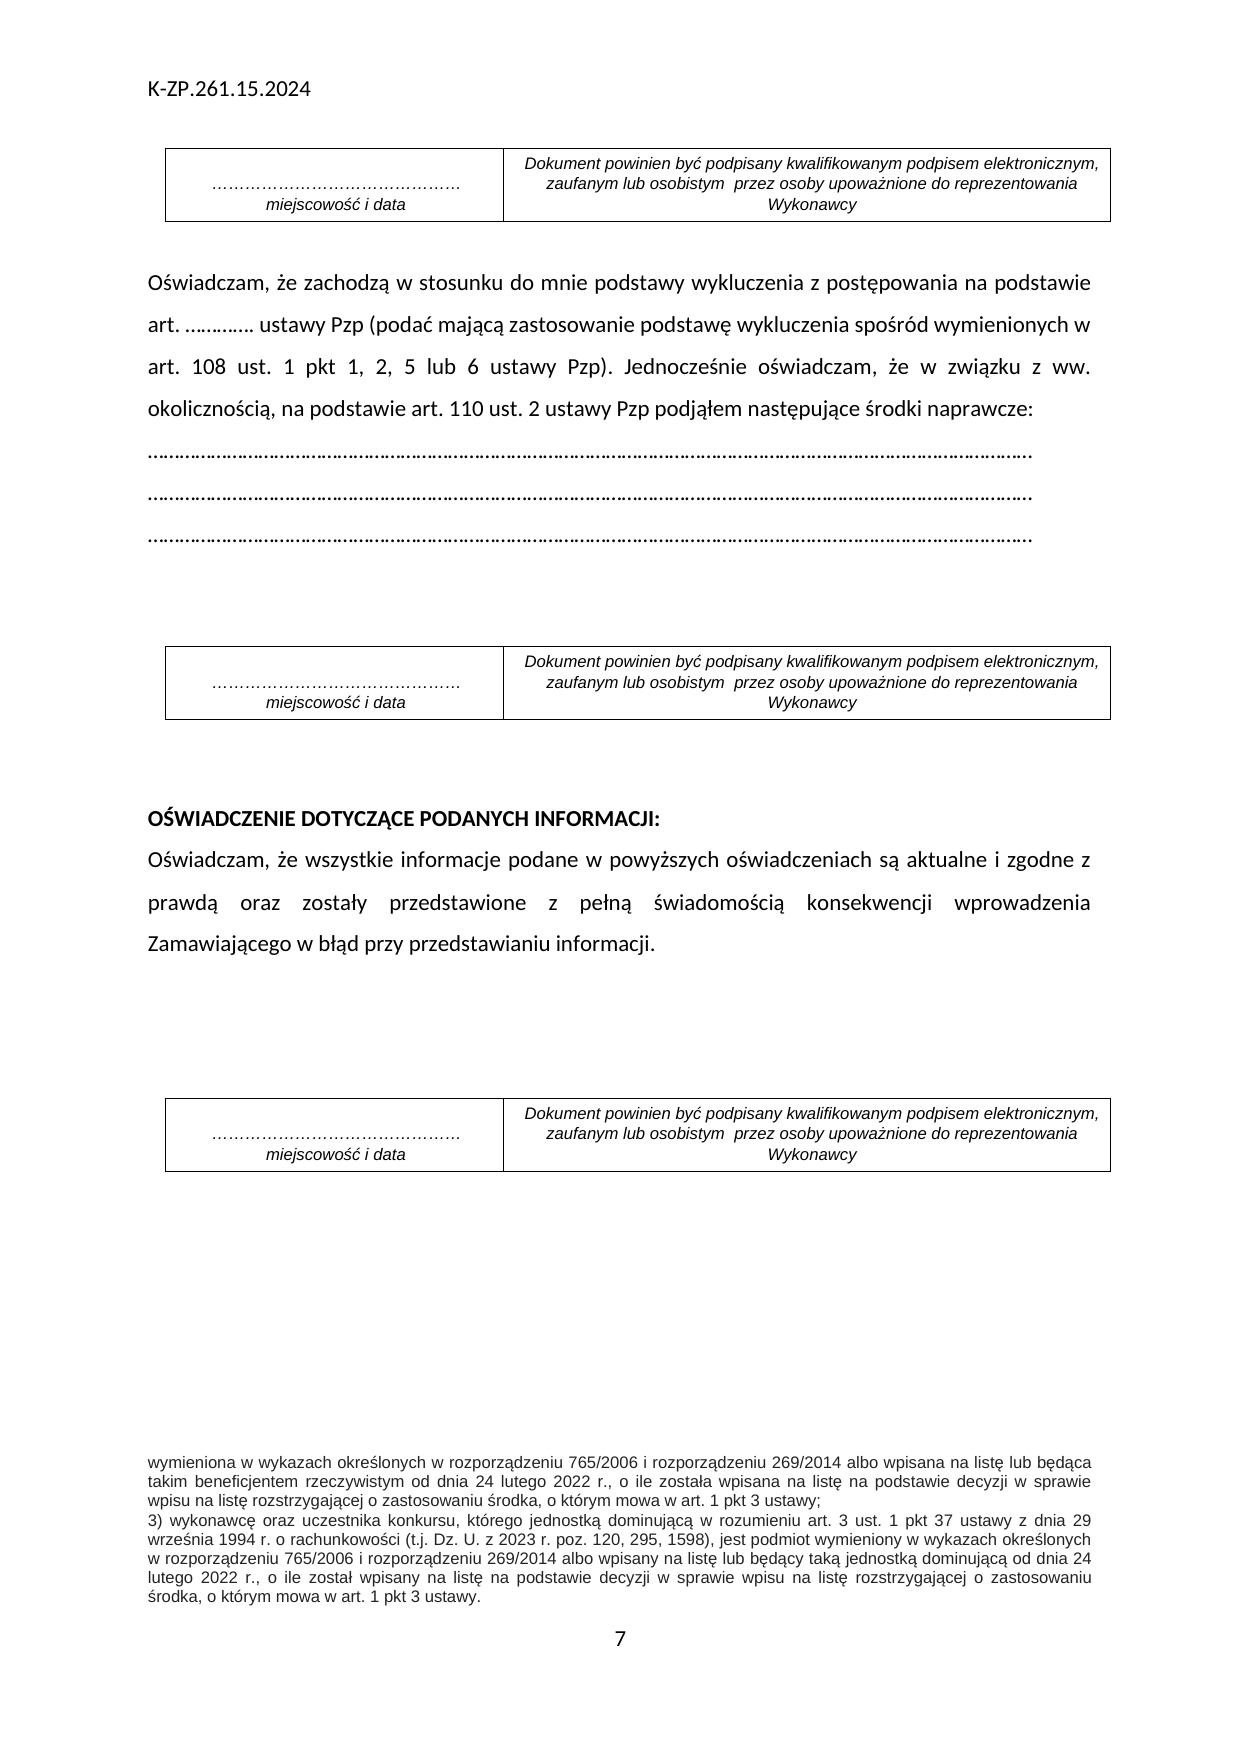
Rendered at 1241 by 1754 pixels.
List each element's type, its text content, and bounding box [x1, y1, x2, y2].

text Oświadczam, że zachodzą w stosunku do mnie podstawy wykluczenia z postępowania na podstawie art. …………. ustawy Pzp (podać mającą zastosowanie podstawę wykluczenia spośród wymienionych w art. 108 ust. 1 pkt 1, 2, 5 lub 6 ustawy Pzp). Jednocześnie oświadczam, że w związku z ww. okolicznością, na podstawie art. 110 ust. 2 ustawy Pzp podjąłem następujące środki naprawcze: [148, 268, 1092, 422]
table_header ……………………………………… miejscowość i data [166, 149, 503, 221]
text …………………………………………………………………………………………………………………………………………………… [148, 478, 1092, 506]
text …………………………………………………………………………………………………………………………………………………… [148, 436, 1092, 464]
text Oświadczam, że wszystkie informacje podane w powyższych oświadczeniach są aktualne i zgodne z prawdą oraz zostały przedstawione z pełną świadomością konsekwencji wprowadzenia Zamawiającego w błąd przy przedstawianiu informacji. [148, 846, 1092, 958]
table_header Dokument powinien być podpisany kwalifikowanym podpisem elektronicznym, zaufanym lub osobistym przez osoby upoważnione do reprezentowania Wykonawcy [504, 149, 1110, 221]
table_header Dokument powinien być podpisany kwalifikowanym podpisem elektronicznym, zaufanym lub osobistym przez osoby upoważnione do reprezentowania Wykonawcy [504, 647, 1110, 719]
table_header ……………………………………… miejscowość i data [166, 647, 503, 719]
text …………………………………………………………………………………………………………………………………………………… [148, 520, 1092, 548]
table_header Dokument powinien być podpisany kwalifikowanym podpisem elektronicznym, zaufanym lub osobistym przez osoby upoważnione do reprezentowania Wykonawcy [504, 1099, 1110, 1171]
text OŚWIADCZENIE DOTYCZĄCE PODANYCH INFORMACJI: [148, 804, 1092, 832]
table_header ……………………………………… miejscowość i data [166, 1099, 503, 1171]
